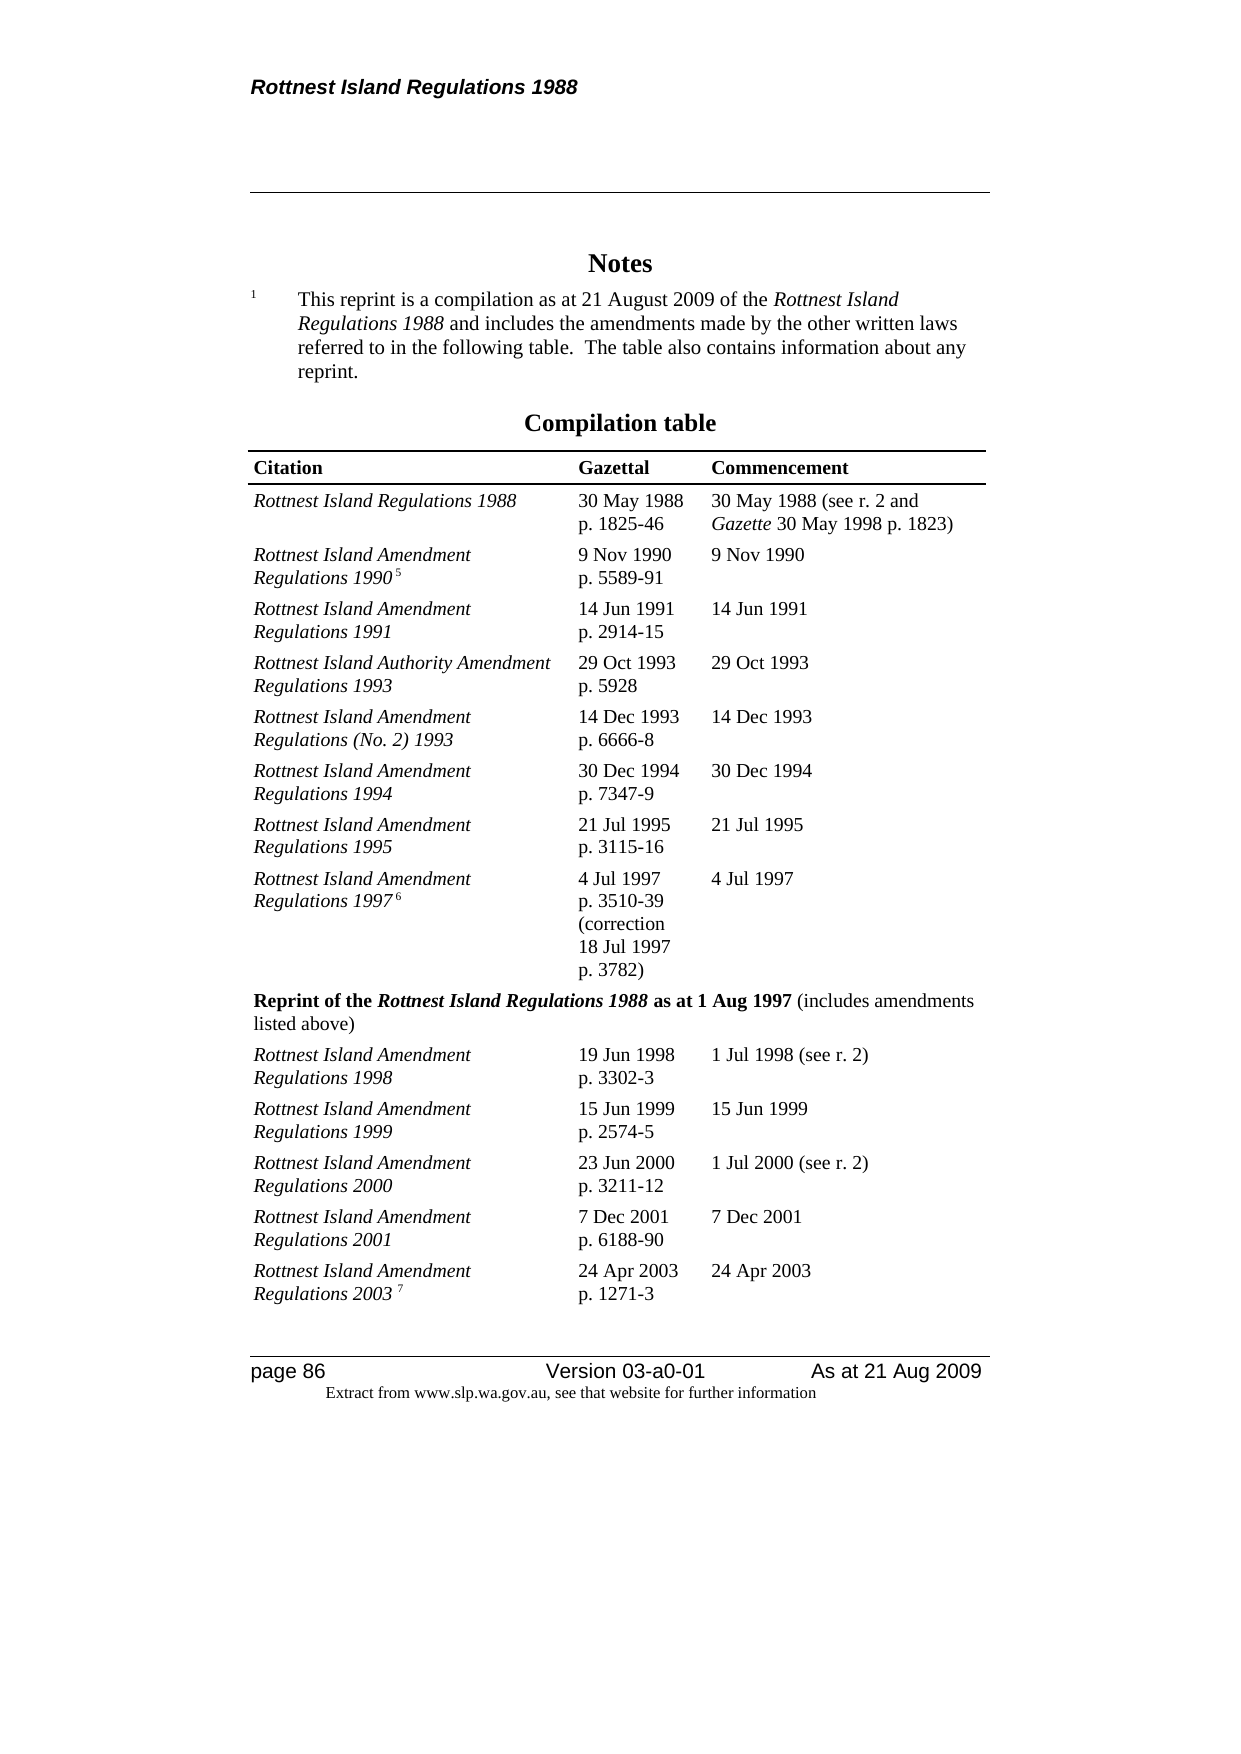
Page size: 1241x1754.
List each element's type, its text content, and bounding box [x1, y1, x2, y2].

table_header Citation [248, 452, 572, 483]
table_cell Rottnest Island Amendment Regulations 1999 [248, 1093, 572, 1147]
table_cell 7 Dec 2001 [705, 1201, 986, 1255]
table_cell 1 Jul 1998 (see r. 2) [705, 1039, 986, 1093]
table_cell Rottnest Island Amendment Regulations 1994 [248, 755, 572, 808]
table_cell Rottnest Island Amendment Regulations (No. 2) 1993 [248, 701, 572, 754]
table_cell 24 Apr 2003 [705, 1255, 986, 1309]
subtitle Compilation table [250, 408, 990, 437]
table_cell 23 Jun 2000 p. 3211-12 [572, 1147, 705, 1201]
table_cell Rottnest Island Amendment Regulations 1995 [248, 809, 572, 862]
subtitle Notes [250, 247, 990, 279]
table_cell Rottnest Island Amendment Regulations 2003 7 [248, 1255, 572, 1309]
table_cell 9 Nov 1990 p. 5589-91 [572, 539, 705, 593]
table_cell 15 Jun 1999 [705, 1093, 986, 1147]
table_cell 7 Dec 2001 p. 6188-90 [572, 1201, 705, 1255]
table_cell 30 May 1988 p. 1825-46 [572, 485, 705, 539]
table_cell Rottnest Island Amendment Regulations 1991 [248, 593, 572, 647]
table_cell Rottnest Island Authority Amendment Regulations 1993 [248, 647, 572, 701]
table_cell Rottnest Island Amendment Regulations 2001 [248, 1201, 572, 1255]
table_cell Rottnest Island Amendment Regulations 1997 6 [248, 863, 572, 985]
table_cell 29 Oct 1993 [705, 647, 986, 701]
table_cell 15 Jun 1999 p. 2574-5 [572, 1093, 705, 1147]
table_cell 21 Jul 1995 p. 3115-16 [572, 809, 705, 862]
table_cell Rottnest Island Amendment Regulations 1990 5 [248, 539, 572, 593]
table_cell Rottnest Island Amendment Regulations 2000 [248, 1147, 572, 1201]
table_header Gazettal [572, 452, 705, 483]
table_cell 24 Apr 2003 p. 1271-3 [572, 1255, 705, 1309]
table_header Commencement [705, 452, 986, 483]
table_cell 21 Jul 1995 [705, 809, 986, 862]
table_cell 29 Oct 1993 p. 5928 [572, 647, 705, 701]
table_cell 4 Jul 1997 [705, 863, 986, 985]
table_cell 14 Jun 1991 [705, 593, 986, 647]
table_cell Rottnest Island Regulations 1988 [248, 485, 572, 539]
table_cell 19 Jun 1998 p. 3302-3 [572, 1039, 705, 1093]
table_cell 14 Dec 1993 p. 6666-8 [572, 701, 705, 754]
table_cell 9 Nov 1990 [705, 539, 986, 593]
table_cell Reprint of the Rottnest Island Regulations 1988 as at 1 Aug 1997 (includes amendments listed above) [248, 985, 986, 1039]
table_cell 4 Jul 1997 p. 3510-39 (correction 18 Jul 1997 p. 3782) [572, 863, 705, 985]
table_cell Rottnest Island Amendment Regulations 1998 [248, 1039, 572, 1093]
table_cell 30 May 1988 (see r. 2 and Gazette 30 May 1998 p. 1823) [705, 485, 986, 539]
table_cell 30 Dec 1994 p. 7347-9 [572, 755, 705, 808]
table_cell 30 Dec 1994 [705, 755, 986, 808]
table_cell 14 Jun 1991 p. 2914-15 [572, 593, 705, 647]
text 1 This reprint is a compilation as at 21 August 2009 of the Rottnest Island Regulations 1988 and includes the amendments made by the other written laws referred to in the following table. The table also contains information about any reprint. [250, 287, 990, 383]
table_cell 1 Jul 2000 (see r. 2) [705, 1147, 986, 1201]
table_cell 14 Dec 1993 [705, 701, 986, 754]
